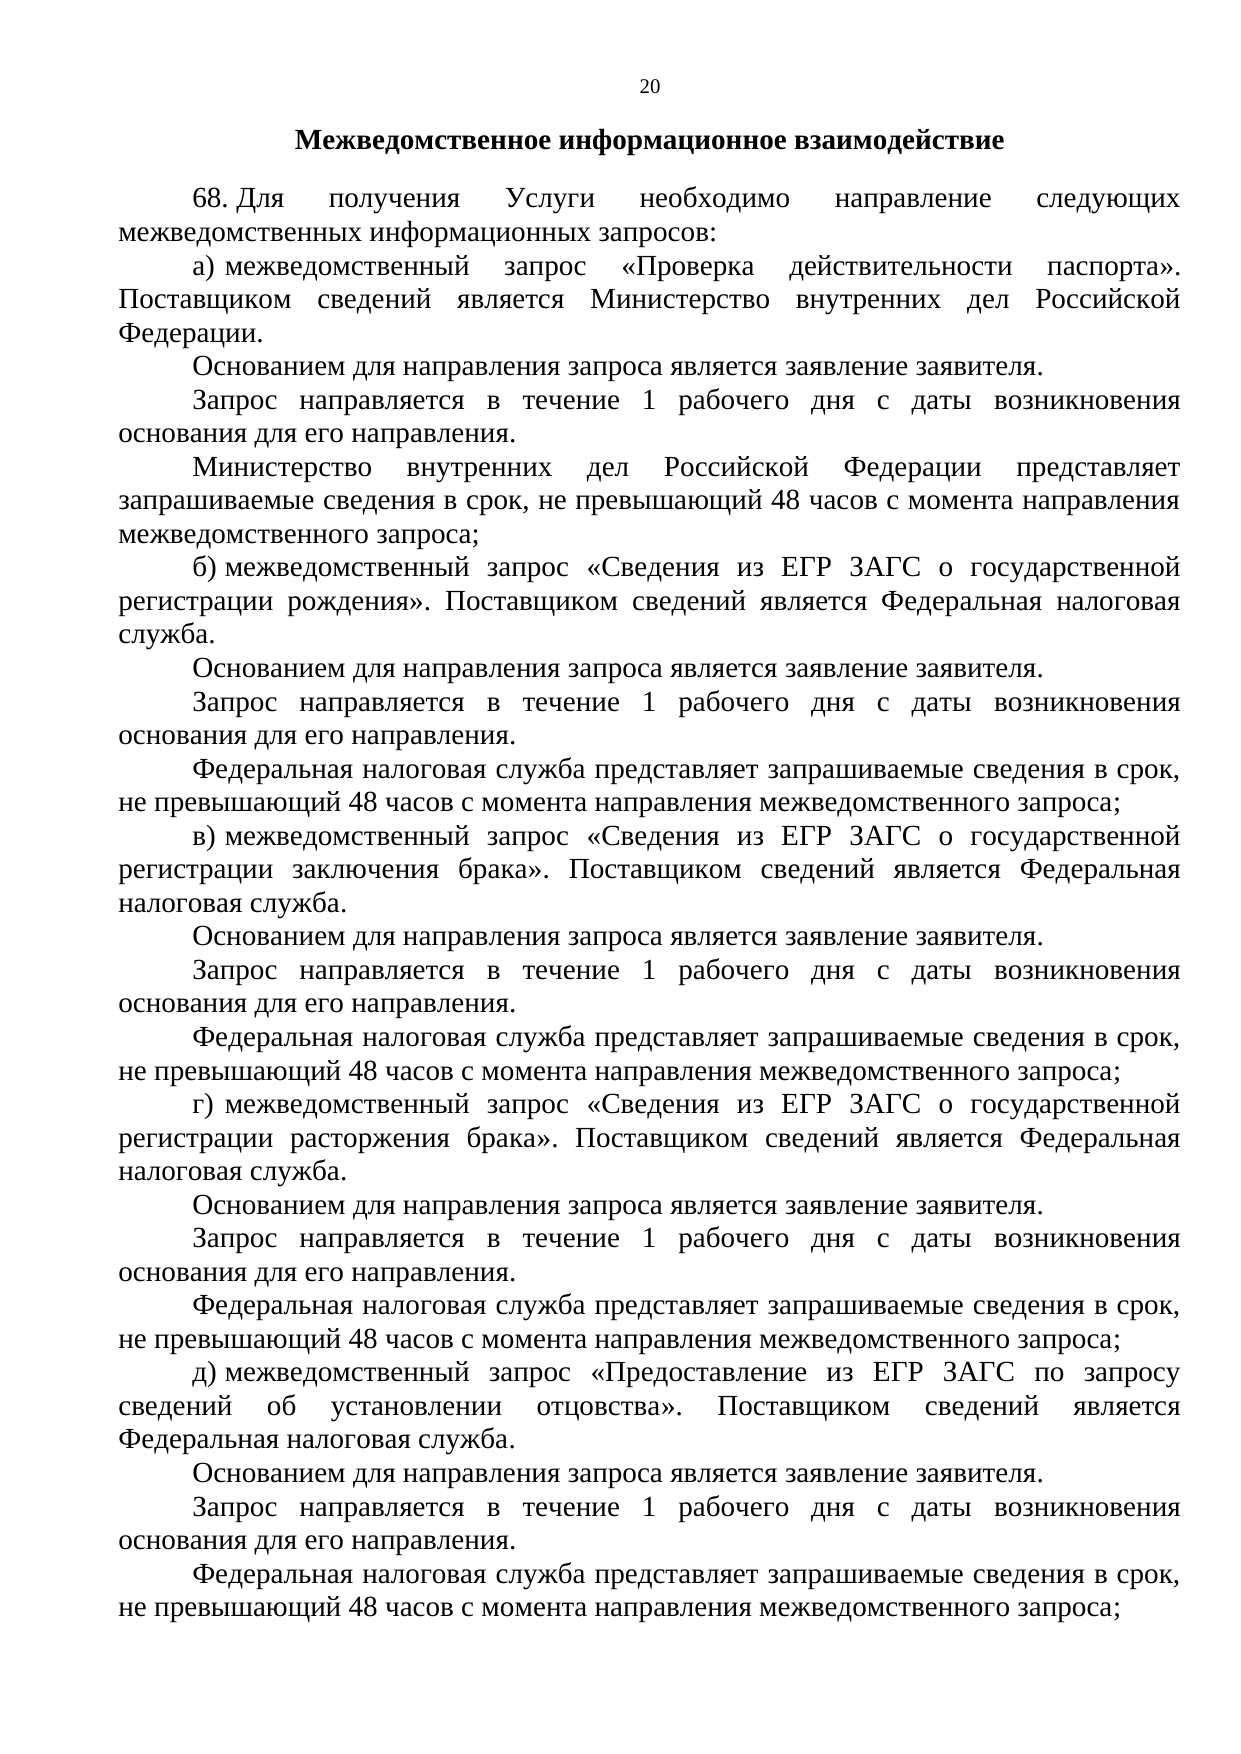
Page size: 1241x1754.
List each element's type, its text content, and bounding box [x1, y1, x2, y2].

text Основанием для направления запроса является заявление заявителя. [118, 918, 1181, 952]
text Межведомственное информационное взаимодействие [118, 122, 1181, 156]
text Запрос направляется в течение 1 рабочего дня с даты возникновения основания для его направления. [118, 382, 1181, 449]
list межведомственный запрос «Предоставление из ЕГР ЗАГС по запросу сведений об установлении отцовства». Поставщиком сведений является Федеральная налоговая служба. [118, 1354, 1181, 1455]
list межведомственный запрос «Сведения из ЕГР ЗАГС о государственной регистрации расторжения брака». Поставщиком сведений является Федеральная налоговая служба. [118, 1086, 1181, 1187]
text Запрос направляется в течение 1 рабочего дня с даты возникновения основания для его направления. [118, 1220, 1181, 1287]
text Основанием для направления запроса является заявление заявителя. [118, 348, 1181, 382]
text Министерство внутренних дел Российской Федерации представляет запрашиваемые сведения в срок, не превышающий 48 часов с момента направления межведомственного запроса; [118, 449, 1181, 549]
text Запрос направляется в течение 1 рабочего дня с даты возникновения основания для его направления. [118, 1489, 1181, 1556]
text Федеральная налоговая служба представляет запрашиваемые сведения в срок, не превышающий 48 часов с момента направления межведомственного запроса; [118, 1019, 1181, 1086]
text Федеральная налоговая служба представляет запрашиваемые сведения в срок, не превышающий 48 часов с момента направления межведомственного запроса; [118, 751, 1181, 818]
text Основанием для направления запроса является заявление заявителя. [118, 1187, 1181, 1220]
text Основанием для направления запроса является заявление заявителя. [118, 650, 1181, 684]
text Запрос направляется в течение 1 рабочего дня с даты возникновения основания для его направления. [118, 952, 1181, 1019]
text Основанием для направления запроса является заявление заявителя. [118, 1455, 1181, 1489]
text Запрос направляется в течение 1 рабочего дня с даты возникновения основания для его направления. [118, 684, 1181, 751]
text Федеральная налоговая служба представляет запрашиваемые сведения в срок, не превышающий 48 часов с момента направления межведомственного запроса; [118, 1556, 1181, 1623]
list межведомственный запрос «Сведения из ЕГР ЗАГС о государственной регистрации заключения брака». Поставщиком сведений является Федеральная налоговая служба. [118, 818, 1181, 918]
list межведомственный запрос «Проверка действительности паспорта». Поставщиком сведений является Министерство внутренних дел Российской Федерации. [118, 248, 1181, 348]
list Для получения Услуги необходимо направление следующих межведомственных информационных запросов: [118, 181, 1181, 248]
text Федеральная налоговая служба представляет запрашиваемые сведения в срок, не превышающий 48 часов с момента направления межведомственного запроса; [118, 1287, 1181, 1354]
list межведомственный запрос «Сведения из ЕГР ЗАГС о государственной регистрации рождения». Поставщиком сведений является Федеральная налоговая служба. [118, 549, 1181, 650]
